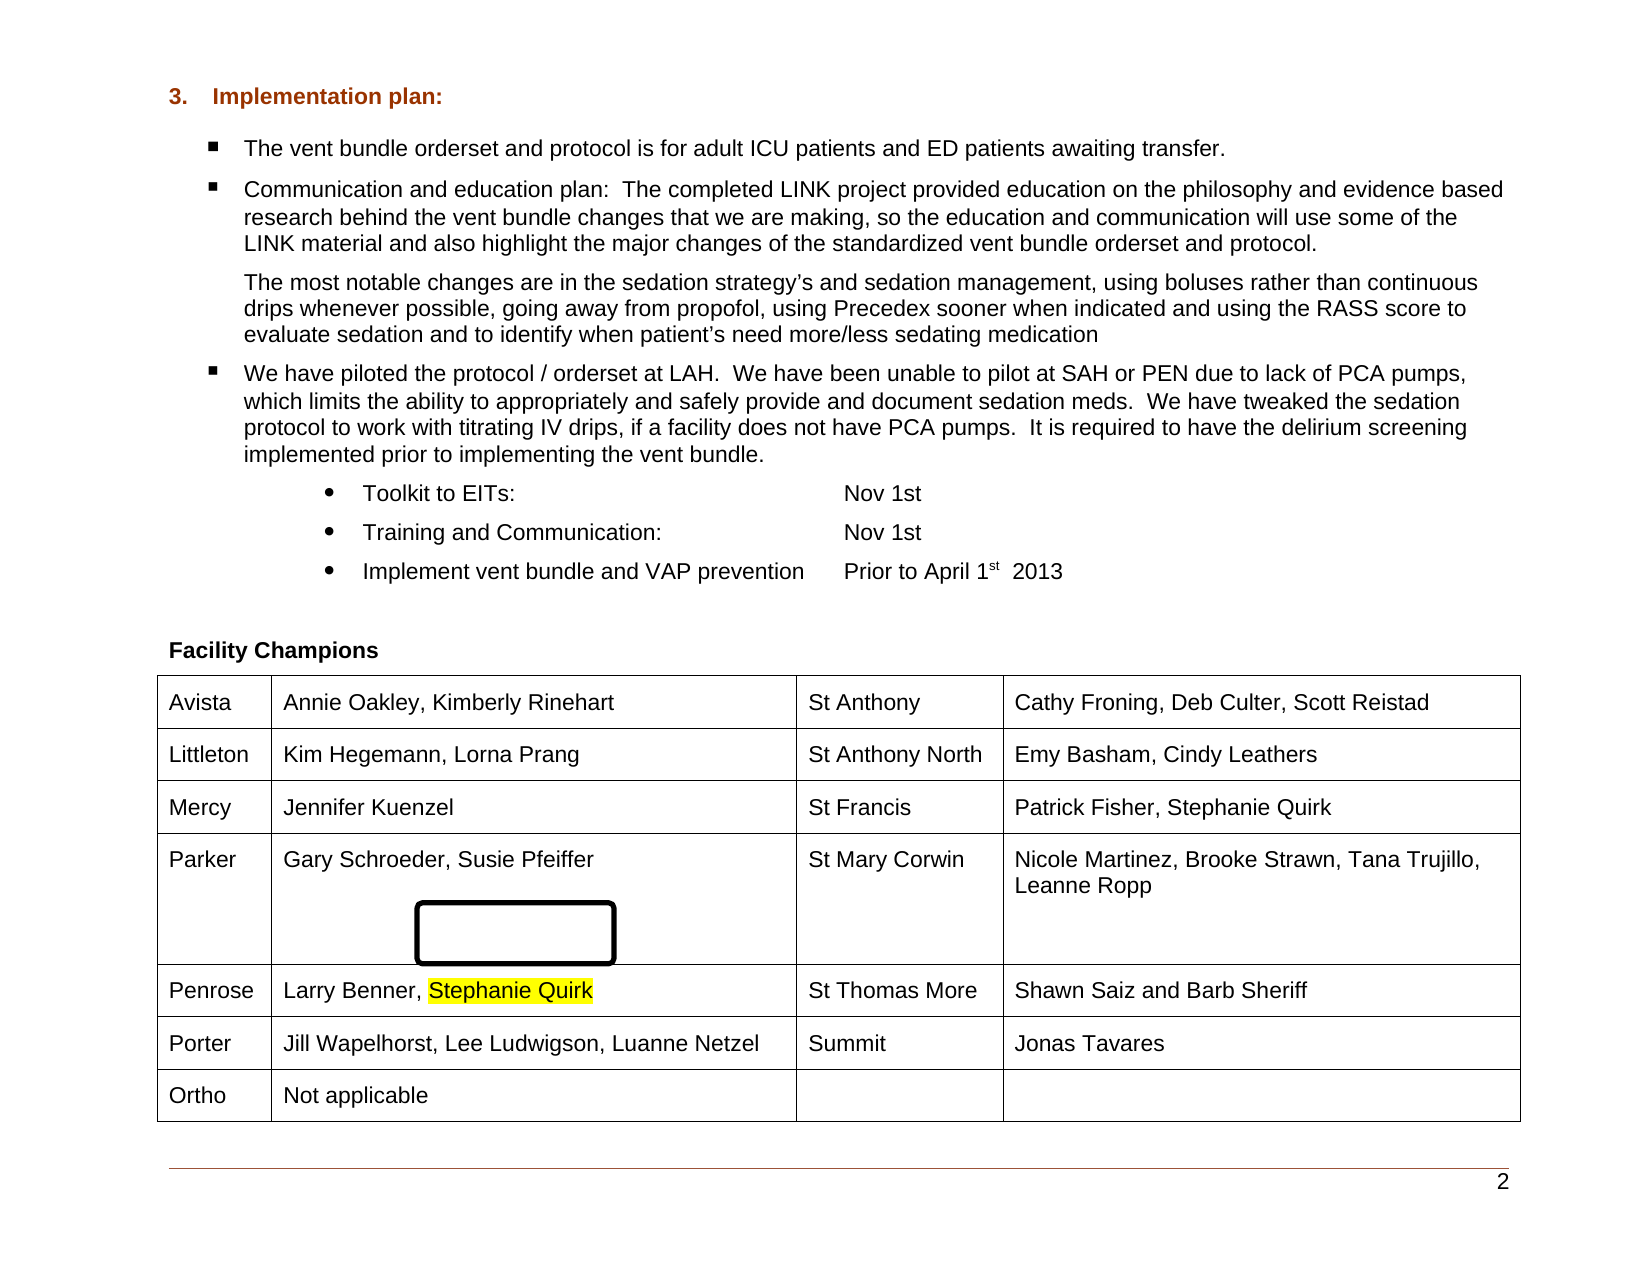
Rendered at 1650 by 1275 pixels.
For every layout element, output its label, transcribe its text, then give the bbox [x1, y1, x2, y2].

list Training and Communication: Nov 1st [325, 519, 1509, 546]
list Implement vent bundle and VAP prevention Prior to April 1st 2013 [325, 558, 1509, 585]
text The most notable changes are in the sedation strategy’s and sedation management, using boluses rather than continuous drips whenever possible, going away from propofol, using Precedex sooner when indicated and using the RASS score to evaluate sedation and to identify when patient’s need more/less sedating medication [244, 269, 1509, 348]
list We have piloted the protocol / orderset at LAH. We have been unable to pilot at SAH or PEN due to lack of PCA pumps, which limits the ability to appropriately and safely provide and document sedation meds. We have tweaked the sedation protocol to work with titrating IV drips, if a facility does not have PCA pumps. It is required to have the delirium screening implemented prior to implementing the vent bundle. [206, 360, 1509, 467]
table_header Cathy Froning, Deb Culter, Scott Reistad [1004, 676, 1520, 728]
table_cell Not applicable [272, 1070, 796, 1121]
table_cell Jennifer Kuenzel [272, 781, 796, 833]
table_cell Penrose [158, 965, 271, 1016]
table_cell St Francis [797, 781, 1003, 833]
table_cell [1004, 1070, 1520, 1121]
table_cell Porter [158, 1017, 271, 1069]
text Facility Champions [169, 637, 1509, 663]
table_cell St Mary Corwin [797, 834, 1003, 964]
table_header St Anthony [797, 676, 1003, 728]
table_cell Littleton [158, 729, 271, 780]
table_cell Jill Wapelhorst, Lee Ludwigson, Luanne Netzel [272, 1017, 796, 1069]
table_cell Kim Hegemann, Lorna Prang [272, 729, 796, 780]
table_cell Larry Benner, Stephanie Quirk [272, 965, 796, 1016]
table_cell Emy Basham, Cindy Leathers [1004, 729, 1520, 780]
table_cell St Thomas More [797, 965, 1003, 1016]
table_cell Ortho [158, 1070, 271, 1121]
list Toolkit to EITs: Nov 1st [325, 479, 1509, 506]
table_cell Parker [158, 834, 271, 964]
table_cell Jonas Tavares [1004, 1017, 1520, 1069]
table_cell Nicole Martinez, Brooke Strawn, Tana Trujillo, Leanne Ropp [1004, 834, 1520, 964]
list Communication and education plan: The completed LINK project provided education on the philosophy and evidence based research behind the vent bundle changes that we are making, so the education and communication will use some of the LINK material and also highlight the major changes of the standardized vent bundle orderset and protocol. [206, 176, 1509, 256]
table_header Avista [158, 676, 271, 728]
list Implementation plan: [169, 83, 1509, 109]
table_cell St Anthony North [797, 729, 1003, 780]
table_cell Shawn Saiz and Barb Sheriff [1004, 965, 1520, 1016]
table_cell Summit [797, 1017, 1003, 1069]
table_header Annie Oakley, Kimberly Rinehart [272, 676, 796, 728]
table_cell [797, 1070, 1003, 1121]
table_cell Mercy [158, 781, 271, 833]
table_cell Gary Schroeder, Susie Pfeiffer [272, 834, 796, 964]
table_cell Patrick Fisher, Stephanie Quirk [1004, 781, 1520, 833]
list The vent bundle orderset and protocol is for adult ICU patients and ED patients awaiting transfer. [206, 135, 1509, 163]
